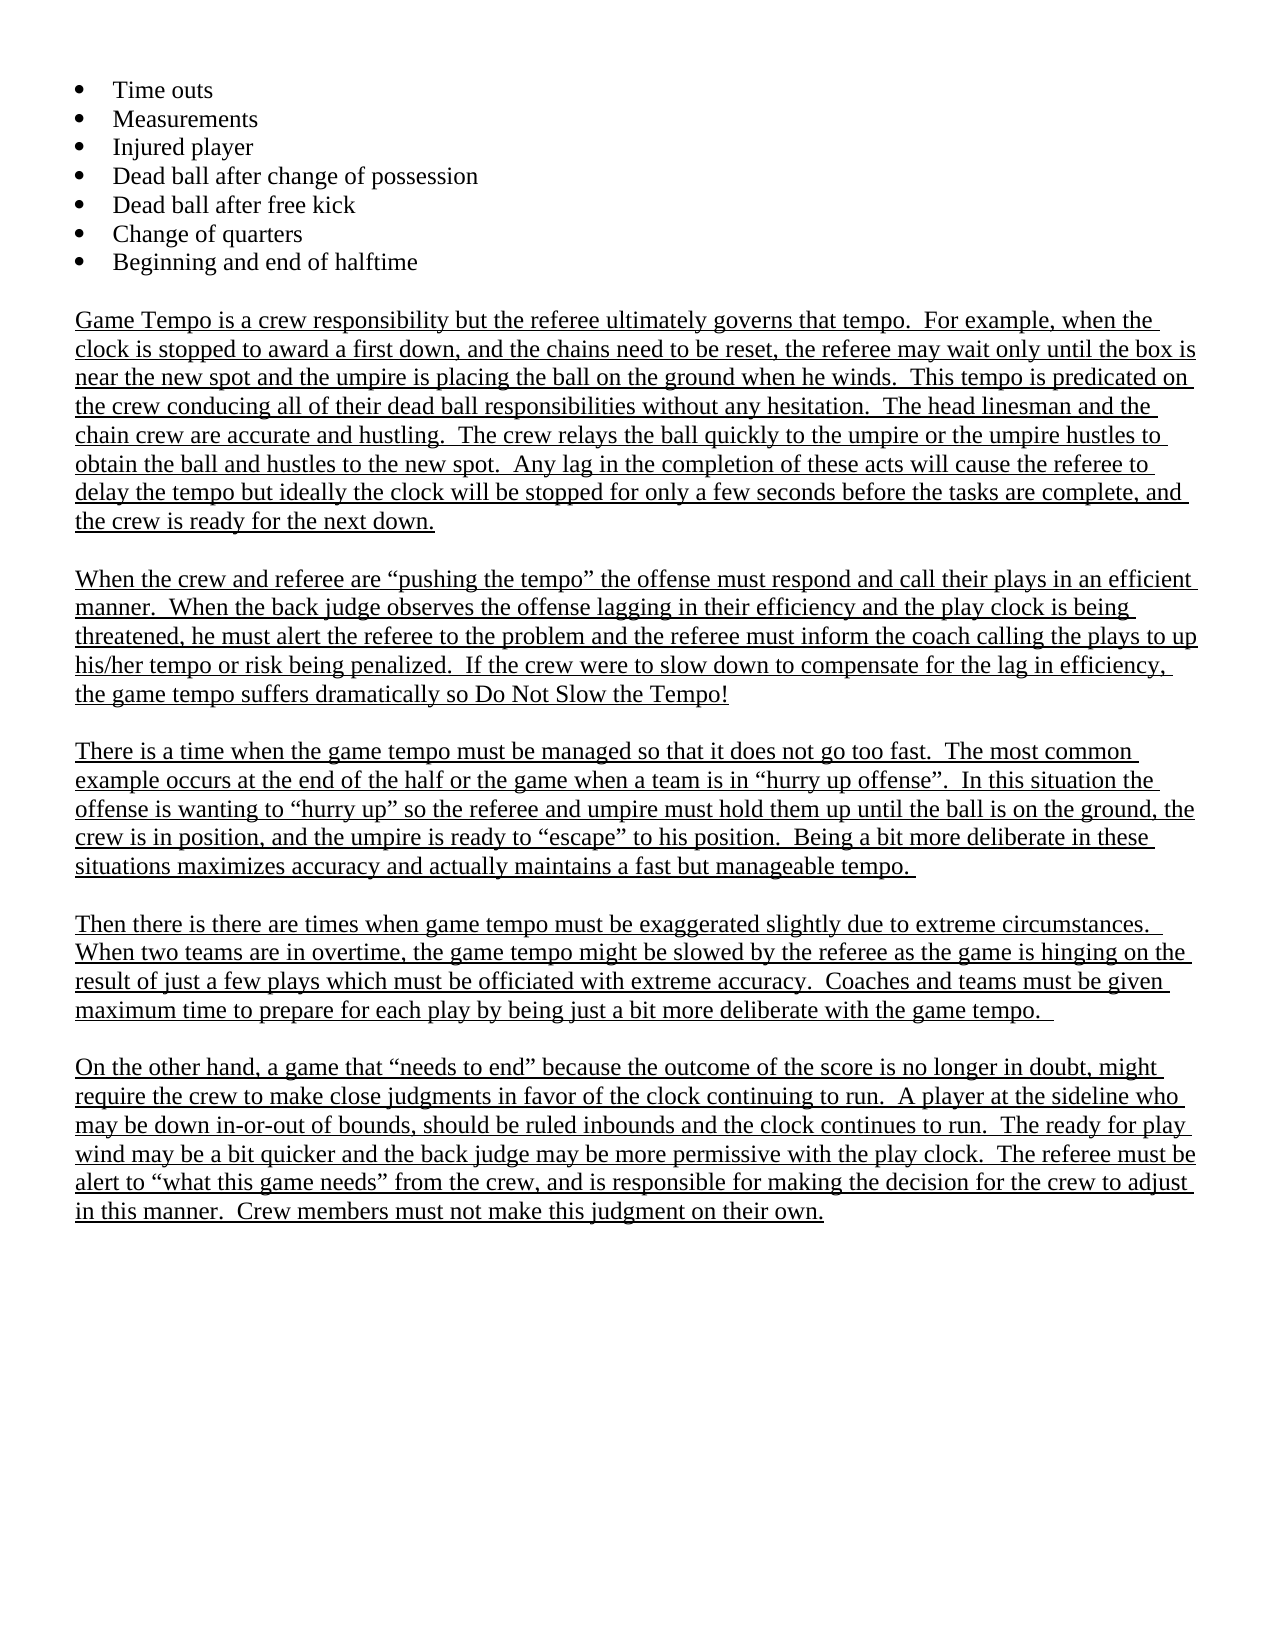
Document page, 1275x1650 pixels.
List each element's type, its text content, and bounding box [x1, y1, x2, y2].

text Then there is there are times when game tempo must be exaggerated slightly due to extreme circumstances. When two teams are in overtime, the game tempo might be slowed by the referee as the game is hinging on the result of just a few plays which must be officiated with extreme accuracy. Coaches and teams must be given maximum time to prepare for each play by being just a bit more deliberate with the game tempo. [75, 909, 1200, 1024]
list Measurements [75, 104, 1200, 132]
list Time outs [75, 75, 1200, 104]
text On the other hand, a game that “needs to end” because the outcome of the score is no longer in doubt, might require the crew to make close judgments in favor of the clock continuing to run. A player at the sideline who may be down in-or-out of bounds, should be ruled inbounds and the clock continues to run. The ready for play wind may be a bit quicker and the back judge may be more permissive with the play clock. The referee must be alert to “what this game needs” from the crew, and is responsible for making the decision for the crew to adjust in this manner. Crew members must not make this judgment on their own. [75, 1052, 1200, 1225]
list Change of quarters [75, 219, 1200, 247]
list Dead ball after free kick [75, 190, 1200, 219]
text There is a time when the game tempo must be managed so that it does not go too fast. The most common example occurs at the end of the half or the game when a team is in “hurry up offense”. In this situation the offense is wanting to “hurry up” so the referee and umpire must hold them up until the ball is on the ground, the crew is in position, and the umpire is ready to “escape” to his position. Being a bit more deliberate in these situations maximizes accuracy and actually maintains a fast but manageable tempo. [75, 736, 1200, 880]
list Injured player [75, 132, 1200, 161]
text When the crew and referee are “pushing the tempo” the offense must respond and call their plays in an efficient manner. When the back judge observes the offense lagging in their efficiency and the play clock is being threatened, he must alert the referee to the problem and the referee must inform the coach calling the plays to up his/her tempo or risk being penalized. If the crew were to slow down to compensate for the lag in efficiency, the game tempo suffers dramatically so Do Not Slow the Tempo! [75, 564, 1200, 707]
text Game Tempo is a crew responsibility but the referee ultimately governs that tempo. For example, when the clock is stopped to award a first down, and the chains need to be reset, the referee may wait only until the box is near the new spot and the umpire is placing the ball on the ground when he winds. This tempo is predicated on the crew conducing all of their dead ball responsibilities without any hesitation. The head linesman and the chain crew are accurate and hustling. The crew relays the ball quickly to the umpire or the umpire hustles to obtain the ball and hustles to the new spot. Any lag in the completion of these acts will cause the referee to delay the tempo but ideally the clock will be stopped for only a few seconds before the tasks are complete, and the crew is ready for the next down. [75, 305, 1200, 535]
list Beginning and end of halftime [75, 247, 1200, 276]
list Dead ball after change of possession [75, 161, 1200, 190]
